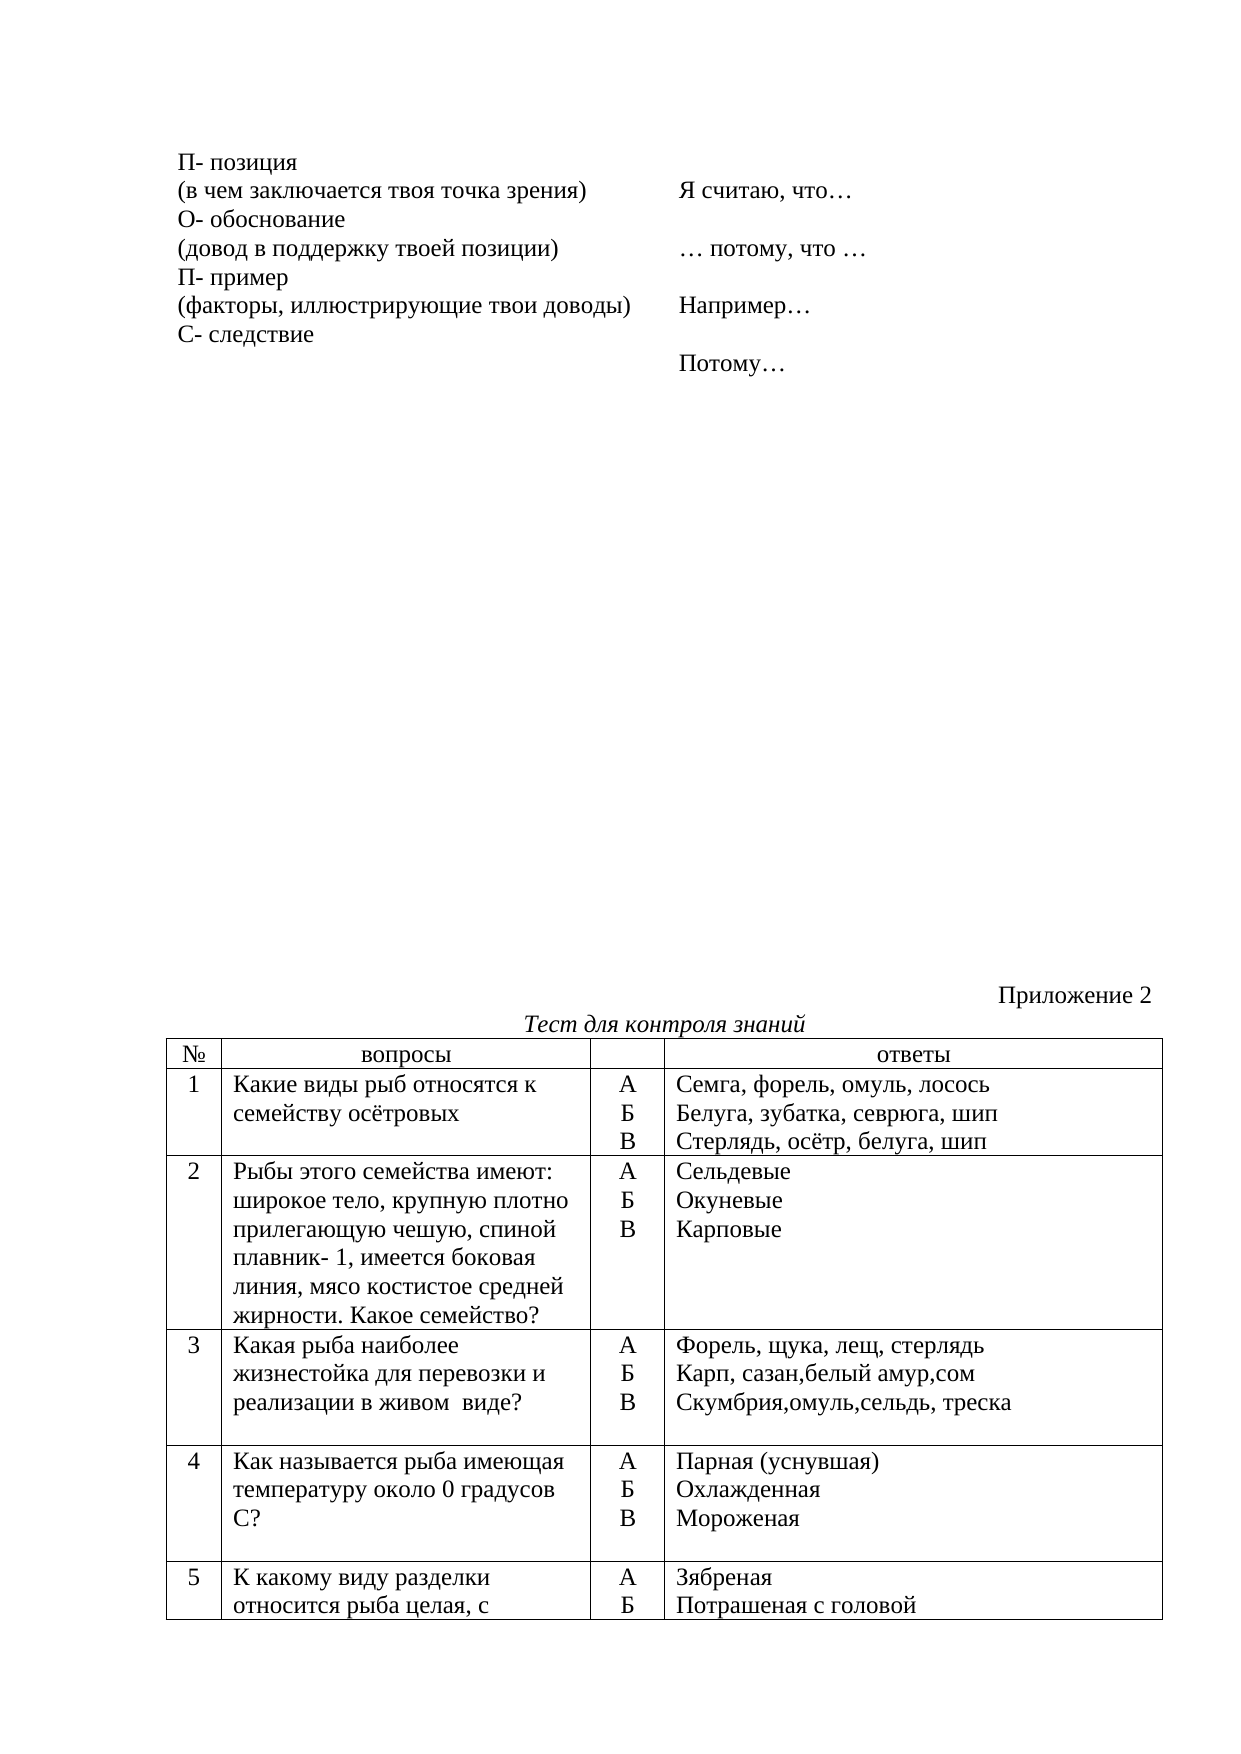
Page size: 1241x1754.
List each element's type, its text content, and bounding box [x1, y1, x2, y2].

table_cell С- следствие [166, 319, 667, 377]
table_cell А Б В [591, 1562, 664, 1619]
table_cell Рыбы этого семейства имеют: широкое тело, крупную плотно прилегающую чешую, спиной плавник- 1, имеется боковая линия, мясо костистое средней жирности. Какое семейство? [222, 1156, 590, 1329]
table_cell Потому… [667, 319, 1163, 377]
text Приложение 2 [177, 981, 1152, 1009]
table_cell Форель, щука, лещ, стерлядь Карп, сазан,белый амур,сом Скумбрия,омуль,сельдь, треска [665, 1330, 1162, 1445]
table_header Я считаю, что… [667, 147, 1163, 204]
table_cell 2 [167, 1156, 221, 1329]
table_header [591, 1039, 664, 1068]
table_cell А Б В [591, 1156, 664, 1329]
text Тест для контроля знаний [177, 1009, 1152, 1038]
table_header № [167, 1039, 221, 1068]
table_cell Как называется рыба имеющая температуру около 0 градусов С? [222, 1446, 590, 1561]
table_cell 5 [167, 1562, 221, 1619]
table_cell А Б В [591, 1330, 664, 1445]
table_header ответы [665, 1039, 1162, 1068]
table_header вопросы [222, 1039, 590, 1068]
table_cell О- обоснование (довод в поддержку твоей позиции) [166, 204, 667, 262]
table_cell Например… [667, 262, 1163, 319]
table_cell Парная (уснувшая) Охлажденная Мороженая [665, 1446, 1162, 1561]
table_cell Какие виды рыб относятся к семейству осётровых [222, 1069, 590, 1155]
table_cell П- пример (факторы, иллюстрирующие твои доводы) [166, 262, 667, 319]
table_cell 1 [167, 1069, 221, 1155]
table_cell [222, 1562, 590, 1619]
table_cell 3 [167, 1330, 221, 1445]
table_cell Какая рыба наиболее жизнестойка для перевозки и реализации в живом виде? [222, 1330, 590, 1445]
table_cell 4 [167, 1446, 221, 1561]
table_cell Семга, форель, омуль, лосось Белуга, зубатка, севрюга, шип Стерлядь, осётр, белуга, шип [665, 1069, 1162, 1155]
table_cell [665, 1562, 1162, 1619]
table_cell Сельдевые Окуневые Карповые [665, 1156, 1162, 1329]
table_cell А Б В [591, 1446, 664, 1561]
table_header П- позиция (в чем заключается твоя точка зрения) [166, 147, 667, 204]
table_cell А Б В [591, 1069, 664, 1155]
table_cell … потому, что … [667, 204, 1163, 262]
